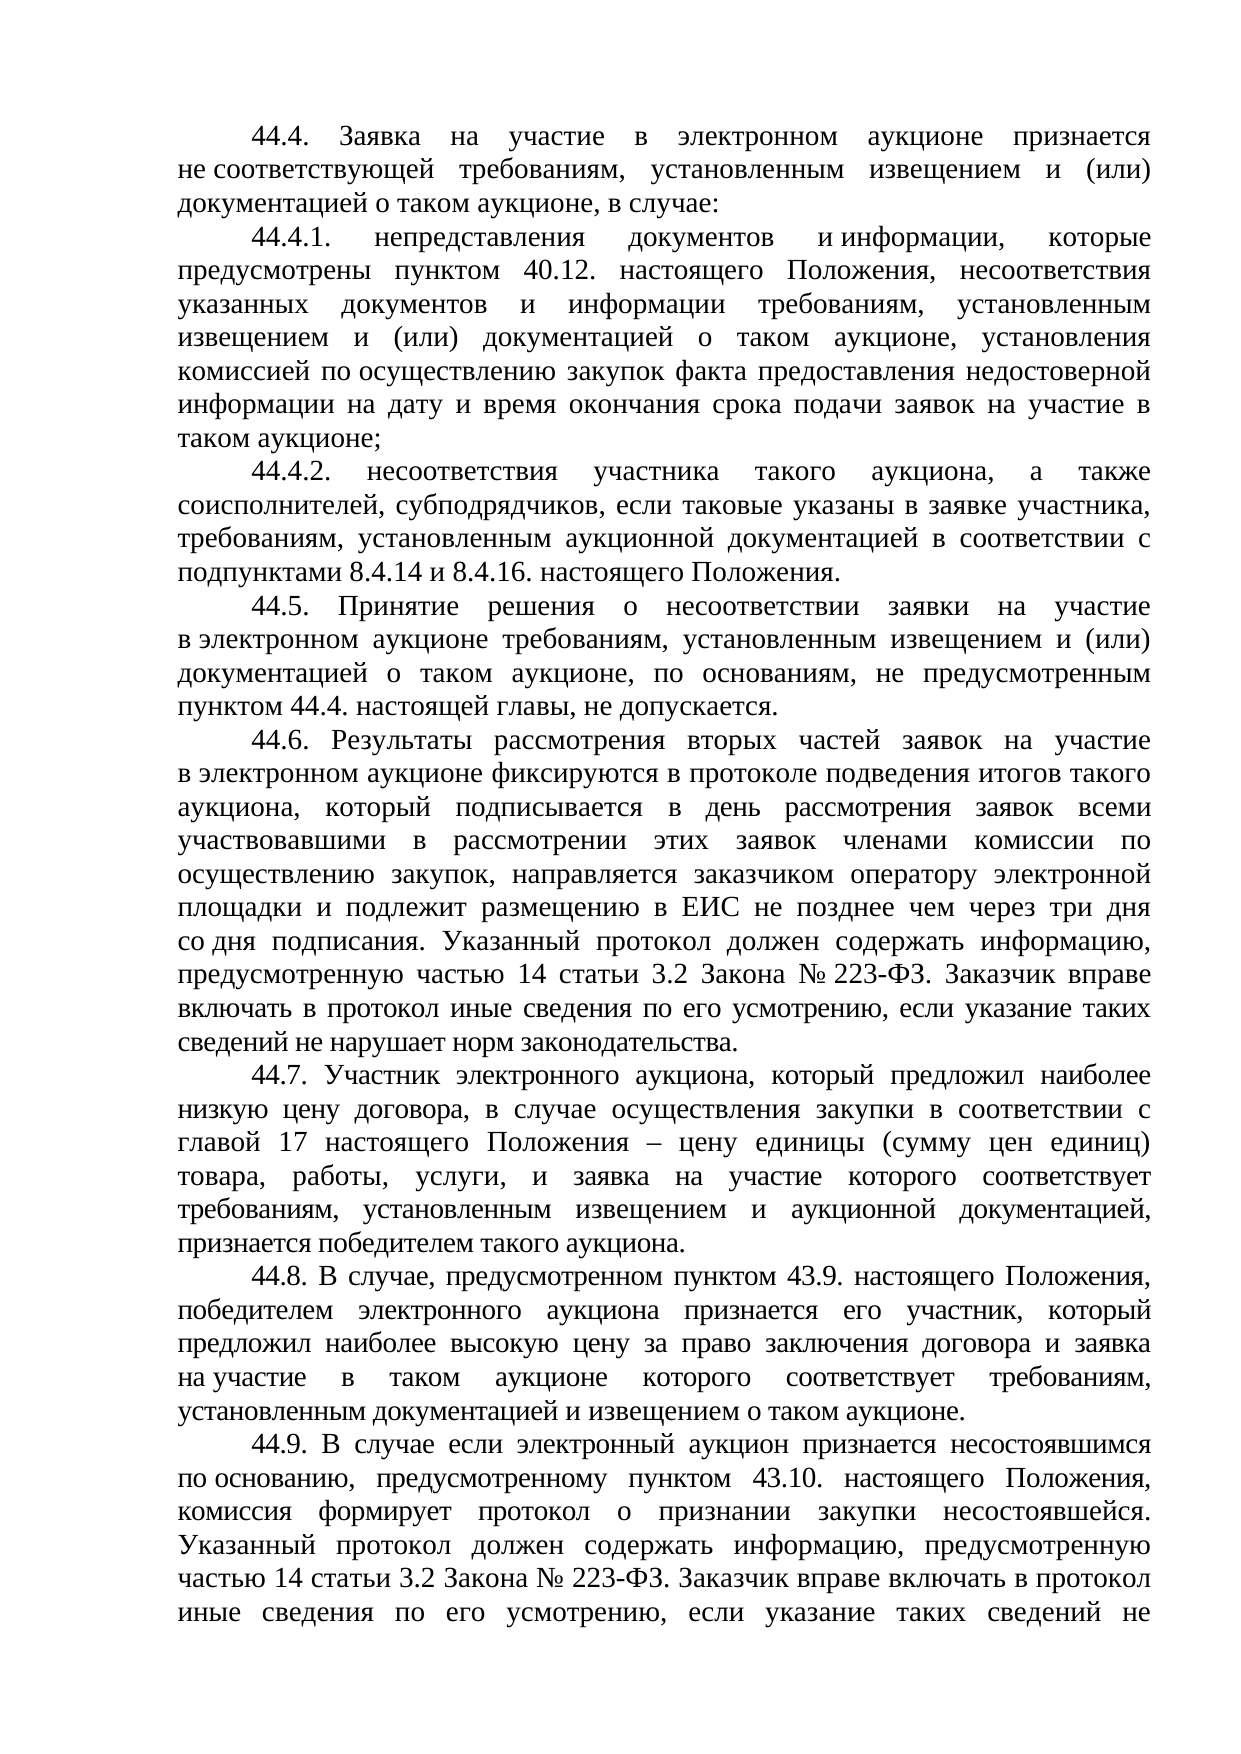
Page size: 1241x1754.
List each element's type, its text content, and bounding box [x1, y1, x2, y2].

text 44.7. Участник электронного аукциона, который предложил наиболее низкую цену договора, в случае осуществления закупки в соответствии с главой 17 настоящего Положения – цену единицы (сумму цен единиц) товара, работы, услуги, и заявка на участие которого соответствует требованиям, установленным извещением и аукционной документацией, признается победителем такого аукциона. [177, 1057, 1152, 1258]
text 44.6. Результаты рассмотрения вторых частей заявок на участие в электронном аукционе фиксируются в протоколе подведения итогов такого аукциона, который подписывается в день рассмотрения заявок всеми участвовавшими в рассмотрении этих заявок членами комиссии по осуществлению закупок, направляется заказчиком оператору электронной площадки и подлежит размещению в ЕИС не позднее чем через три дня со дня подписания. Указанный протокол должен содержать информацию, предусмотренную частью 14 статьи 3.2 Закона № 223-ФЗ. Заказчик вправе включать в протокол иные сведения по его усмотрению, если указание таких сведений не нарушает норм законодательства. [177, 722, 1152, 1057]
text 44.4. Заявка на участие в электронном аукционе признается не соответствующей требованиям, установленным извещением и (или) документацией о таком аукционе, в случае: [177, 118, 1152, 219]
text 44.4.2. несоответствия участника такого аукциона, а также соисполнителей, субподрядчиков, если таковые указаны в заявке участника, требованиям, установленным аукционной документацией в соответствии с подпунктами 8.4.14 и 8.4.16. настоящего Положения. [177, 453, 1152, 588]
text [177, 1426, 1152, 1627]
text 44.5. Принятие решения о несоответствии заявки на участие в электронном аукционе требованиям, установленным извещением и (или) документацией о таком аукционе, по основаниям, не предусмотренным пунктом 44.4. настоящей главы, не допускается. [177, 588, 1152, 722]
text 44.4.1. непредставления документов и информации, которые предусмотрены пунктом 40.12. настоящего Положения, несоответствия указанных документов и информации требованиям, установленным извещением и (или) документацией о таком аукционе, установления комиссией по осуществлению закупок факта предоставления недостоверной информации на дату и время окончания срока подачи заявок на участие в таком аукционе; [177, 219, 1152, 453]
text 44.8. В случае, предусмотренном пунктом 43.9. настоящего Положения, победителем электронного аукциона признается его участник, который предложил наиболее высокую цену за право заключения договора и заявка на участие в таком аукционе которого соответствует требованиям, установленным документацией и извещением о таком аукционе. [177, 1258, 1152, 1426]
